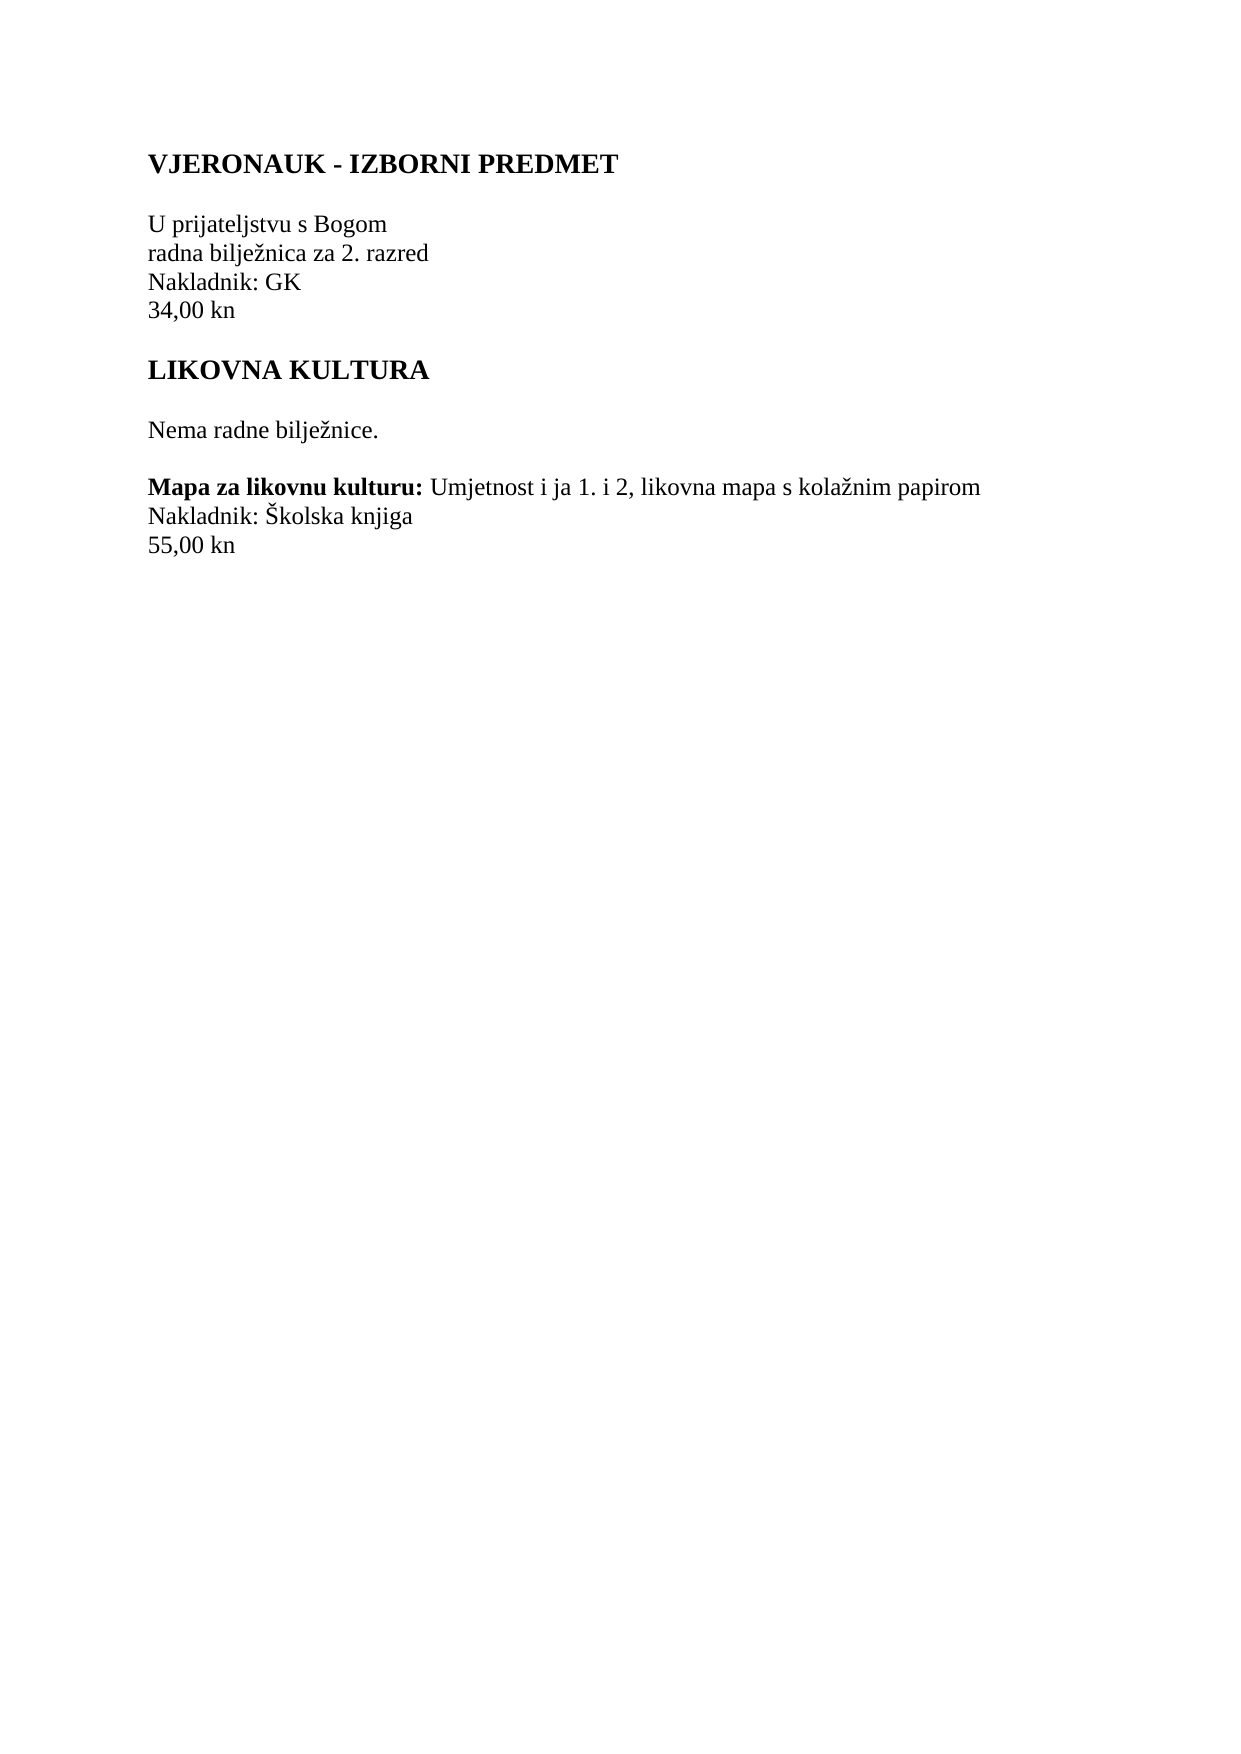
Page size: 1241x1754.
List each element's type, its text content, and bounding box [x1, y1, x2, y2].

text Nakladnik: GK [148, 267, 1093, 295]
text VJERONAUK - IZBORNI PREDMET [148, 148, 1093, 180]
text Mapa za likovnu kulturu: Umjetnost i ja 1. i 2, likovna mapa s kolažnim papirom [148, 472, 1093, 501]
text Nakladnik: Školska knjiga [148, 501, 1093, 530]
text 34,00 kn [148, 295, 1093, 324]
text 55,00 kn [148, 530, 1093, 559]
text Nema radne bilježnice. [148, 415, 1093, 444]
text U prijateljstvu s Bogom radna bilježnica za 2. razred [148, 209, 1093, 267]
text LIKOVNA KULTURA [148, 353, 1093, 386]
